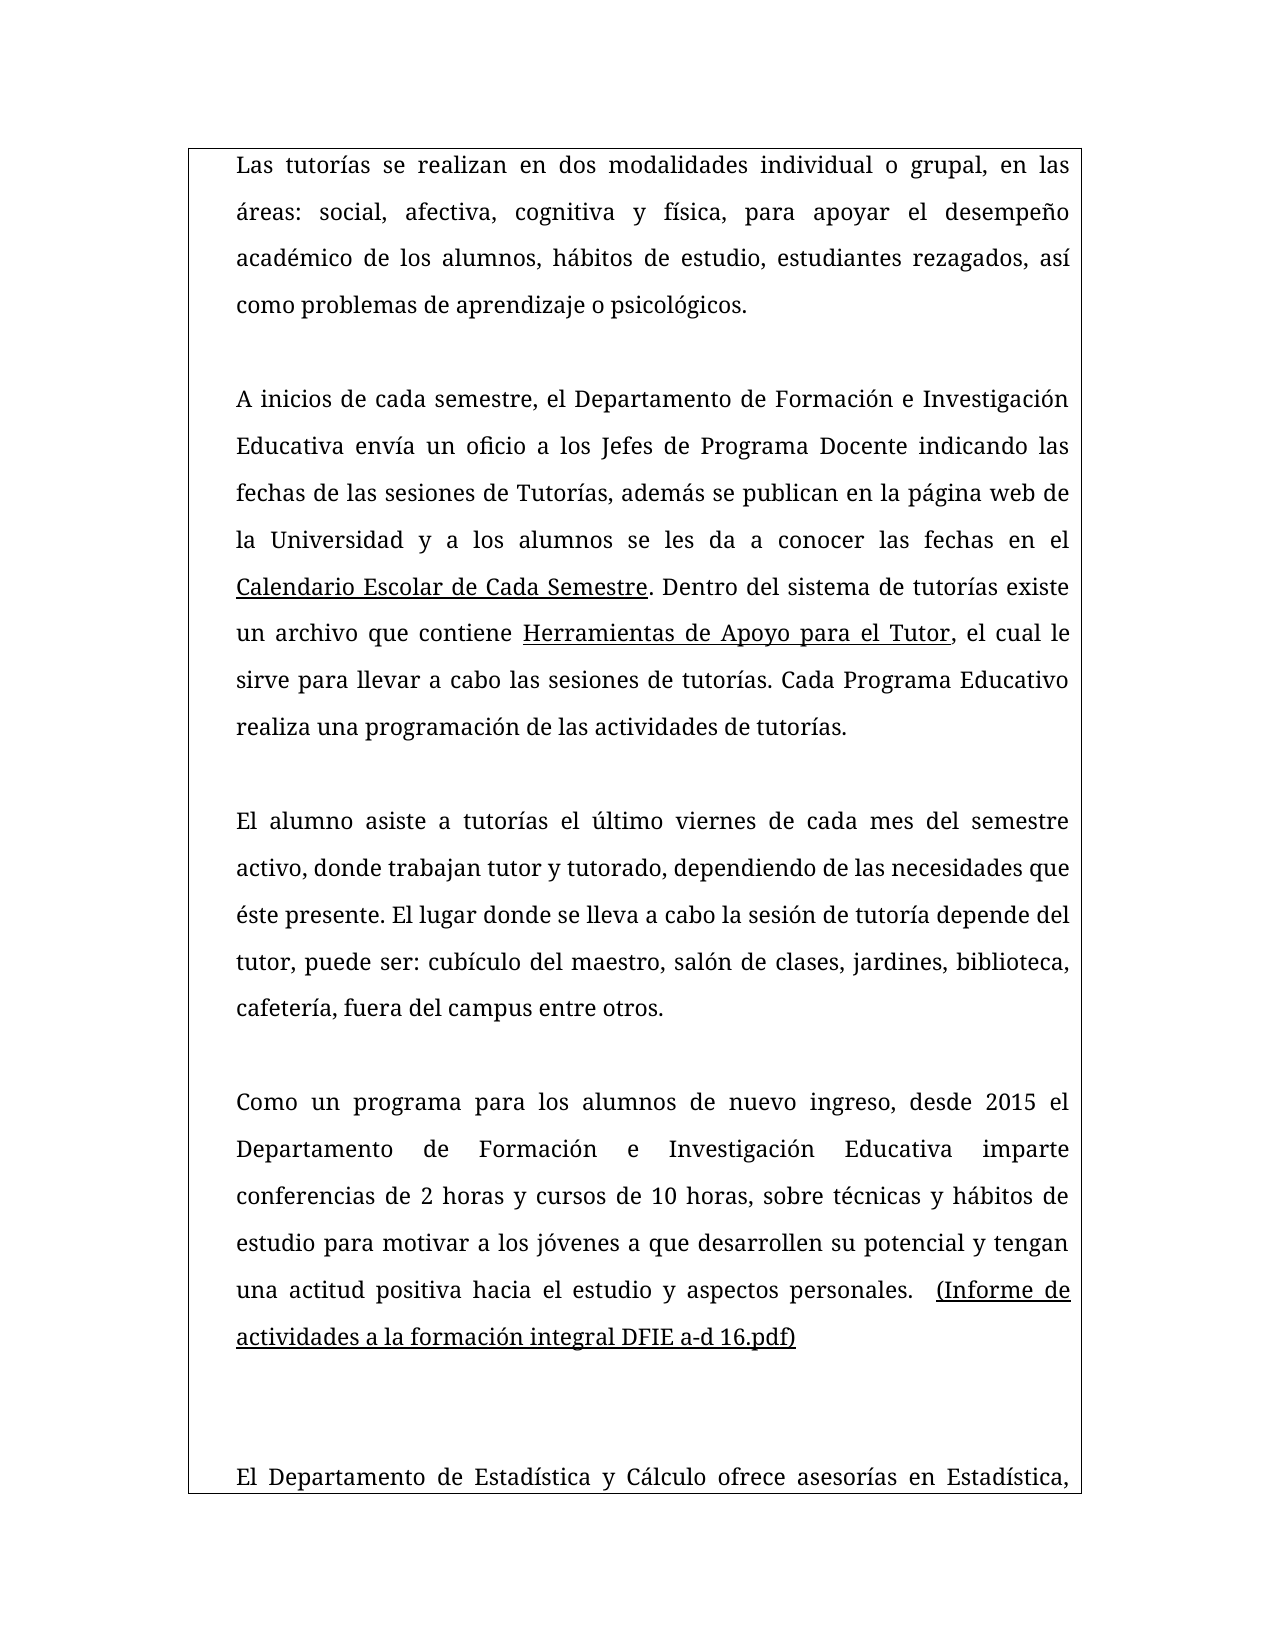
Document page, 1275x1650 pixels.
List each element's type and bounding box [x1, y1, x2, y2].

table_cell [189, 149, 1081, 1492]
